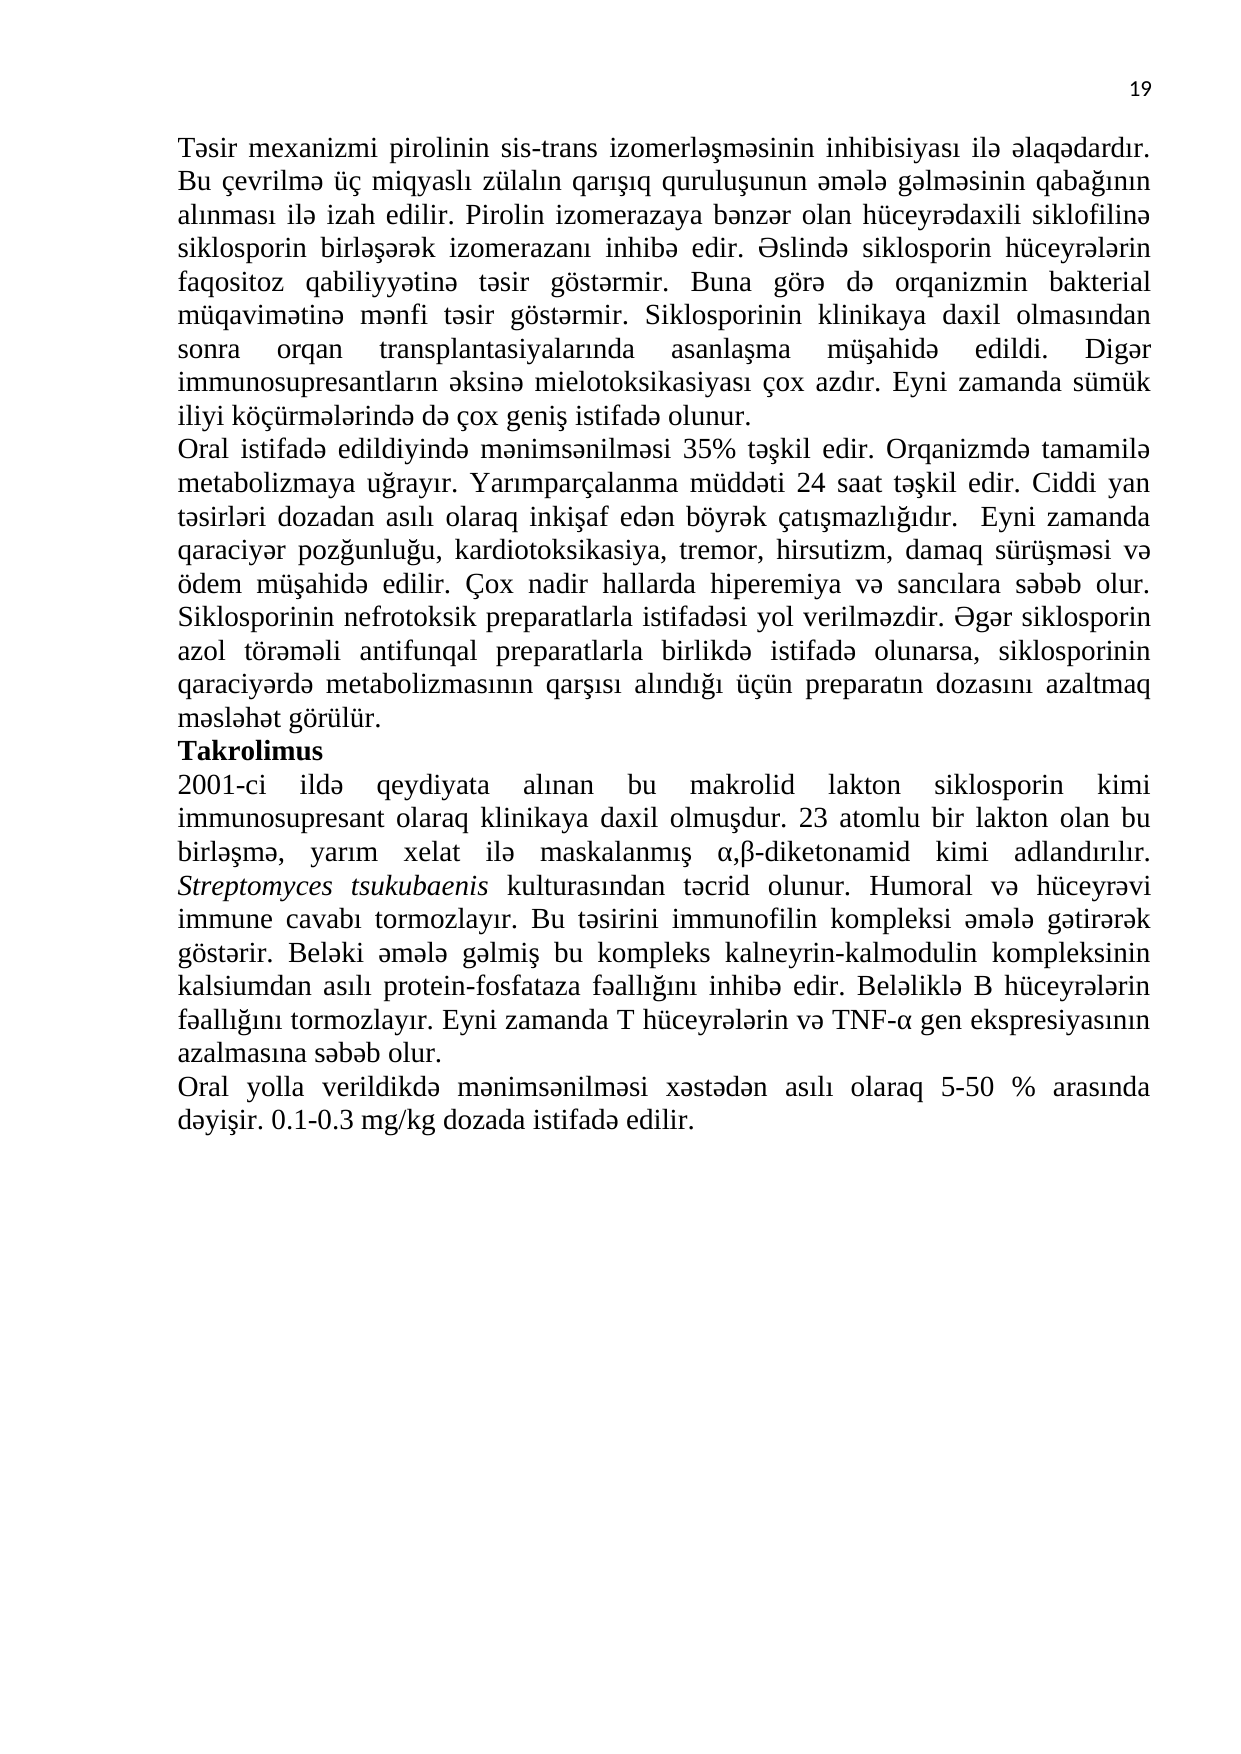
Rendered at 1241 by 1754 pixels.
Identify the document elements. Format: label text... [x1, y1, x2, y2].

text 2001-ci ildə qeydiyata alınan bu makrolid lakton siklosporin kimi immunosupresant olaraq klinikaya daxil olmuşdur. 23 atomlu bir lakton olan bu birləşmə, yarım xelat ilə maskalanmış α,β-diketonamid kimi adlandırılır. Streptomyces tsukubaenis kulturasından təcrid olunur. Humoral və hüceyrəvi immune cavabı tormozlayır. Bu təsirini immunofilin kompleksi əmələ gətirərək göstərir. Beləki əmələ gəlmiş bu kompleks kalneyrin-kalmodulin kompleksinin kalsiumdan asılı protein-fosfataza fəallığını inhibə edir. Beləliklə B hüceyrələrin fəallığını tormozlayır. Eyni zamanda T hüceyrələrin və TNF-α gen ekspresiyasının azalmasına səbəb olur. [177, 767, 1152, 1069]
text Oral istifadə edildiyində mənimsənilməsi 35% təşkil edir. Orqanizmdə tamamilə metabolizmaya uğrayır. Yarımparçalanma müddəti 24 saat təşkil edir. Ciddi yan təsirləri dozadan asılı olaraq inkişaf edən böyrək çatışmazlığıdır. Eyni zamanda qaraciyər pozğunluğu, kardiotoksikasiya, tremor, hirsutizm, damaq sürüşməsi və ödem müşahidə edilir. Çox nadir hallarda hiperemiya və sancılara səbəb olur. Siklosporinin nefrotoksik preparatlarla istifadəsi yol verilməzdir. Əgər siklosporin azol törəməli antifunqal preparatlarla birlikdə istifadə olunarsa, siklosporinin qaraciyərdə metabolizmasının qarşısı alındığı üçün preparatın dozasını azaltmaq məsləhət görülür. [177, 432, 1152, 733]
text Takrolimus [177, 733, 1152, 767]
text Oral yolla verildikdə mənimsənilməsi xəstədən asılı olaraq 5-50 % arasında dəyişir. 0.1-0.3 mg/kg dozada istifadə edilir. [177, 1069, 1152, 1136]
text Təsir mexanizmi pirolinin sis-trans izomerləşməsinin inhibisiyası ilə əlaqədardır. Bu çevrilmə üç miqyaslı zülalın qarışıq quruluşunun əmələ gəlməsinin qabağının alınması ilə izah edilir. Pirolin izomerazaya bənzər olan hüceyrədaxili siklofilinə siklosporin birləşərək izomerazanı inhibə edir. Əslində siklosporin hüceyrələrin faqositoz qabiliyyətinə təsir göstərmir. Buna görə də orqanizmin bakterial müqavimətinə mənfi təsir göstərmir. Siklosporinin klinikaya daxil olmasından sonra orqan transplantasiyalarında asanlaşma müşahidə edildi. Digər immunosupresantların əksinə mielotoksikasiyası çox azdır. Eyni zamanda sümük iliyi köçürmələrində də çox geniş istifadə olunur. [177, 130, 1152, 432]
